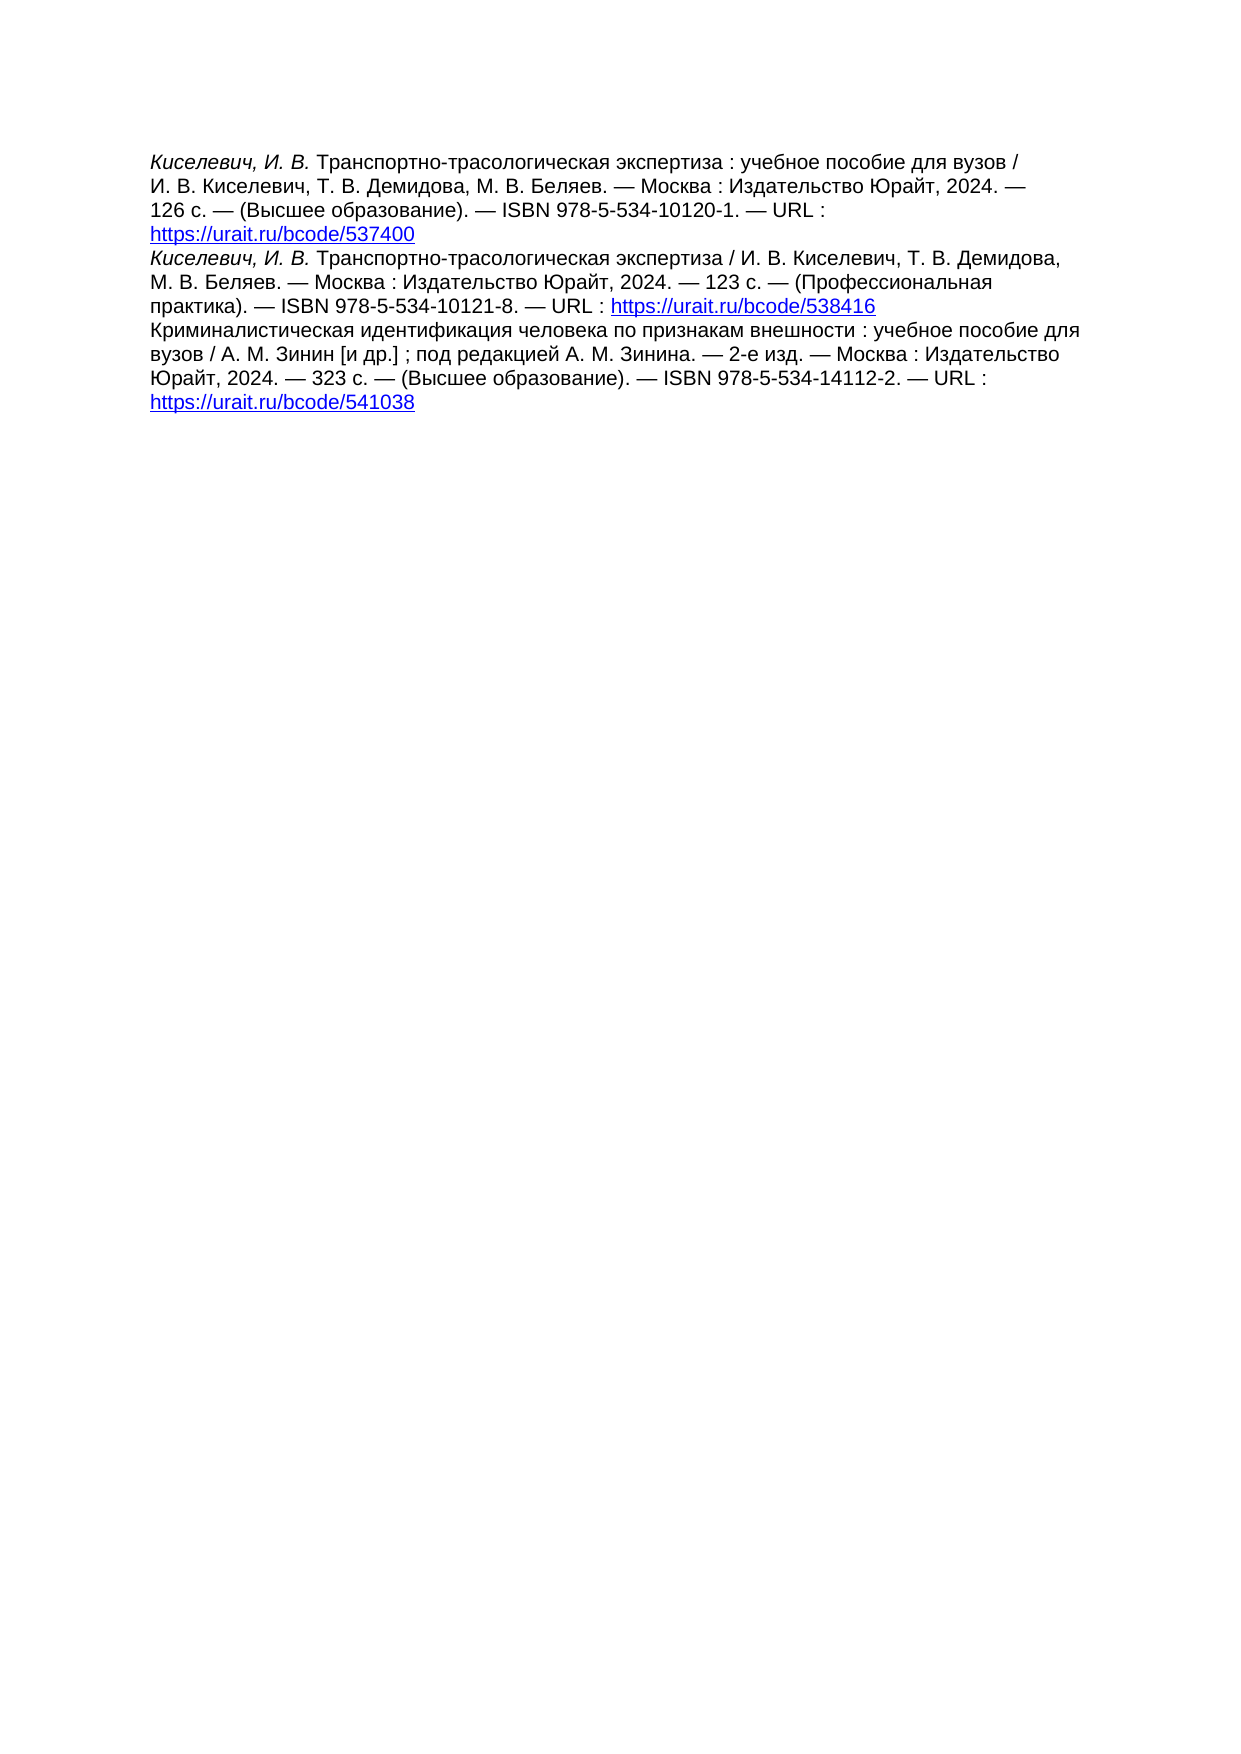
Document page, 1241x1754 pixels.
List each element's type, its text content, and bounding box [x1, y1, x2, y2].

text Криминалистическая идентификация человека по признакам внешности : учебное пособие для вузов / А. М. Зинин [и др.] ; под редакцией А. М. Зинина. — 2-е изд. — Москва : Издательство Юрайт, 2024. — 323 с. — (Высшее образование). — ISBN 978-5-534-14112-2. — URL : https://urait.ru/bcode/541038 [150, 318, 1090, 413]
text Киселевич, И. В. Транспортно-трасологическая экспертиза : учебное пособие для вузов / И. В. Киселевич, Т. В. Демидова, М. В. Беляев. — Москва : Издательство Юрайт, 2024. — 126 с. — (Высшее образование). — ISBN 978-5-534-10120-1. — URL : https://urait.ru/bcode/537400 [150, 150, 1090, 246]
text Киселевич, И. В. Транспортно-трасологическая экспертиза / И. В. Киселевич, Т. В. Демидова, М. В. Беляев. — Москва : Издательство Юрайт, 2024. — 123 с. — (Профессиональная практика). — ISBN 978-5-534-10121-8. — URL : https://urait.ru/bcode/538416 [150, 246, 1090, 318]
